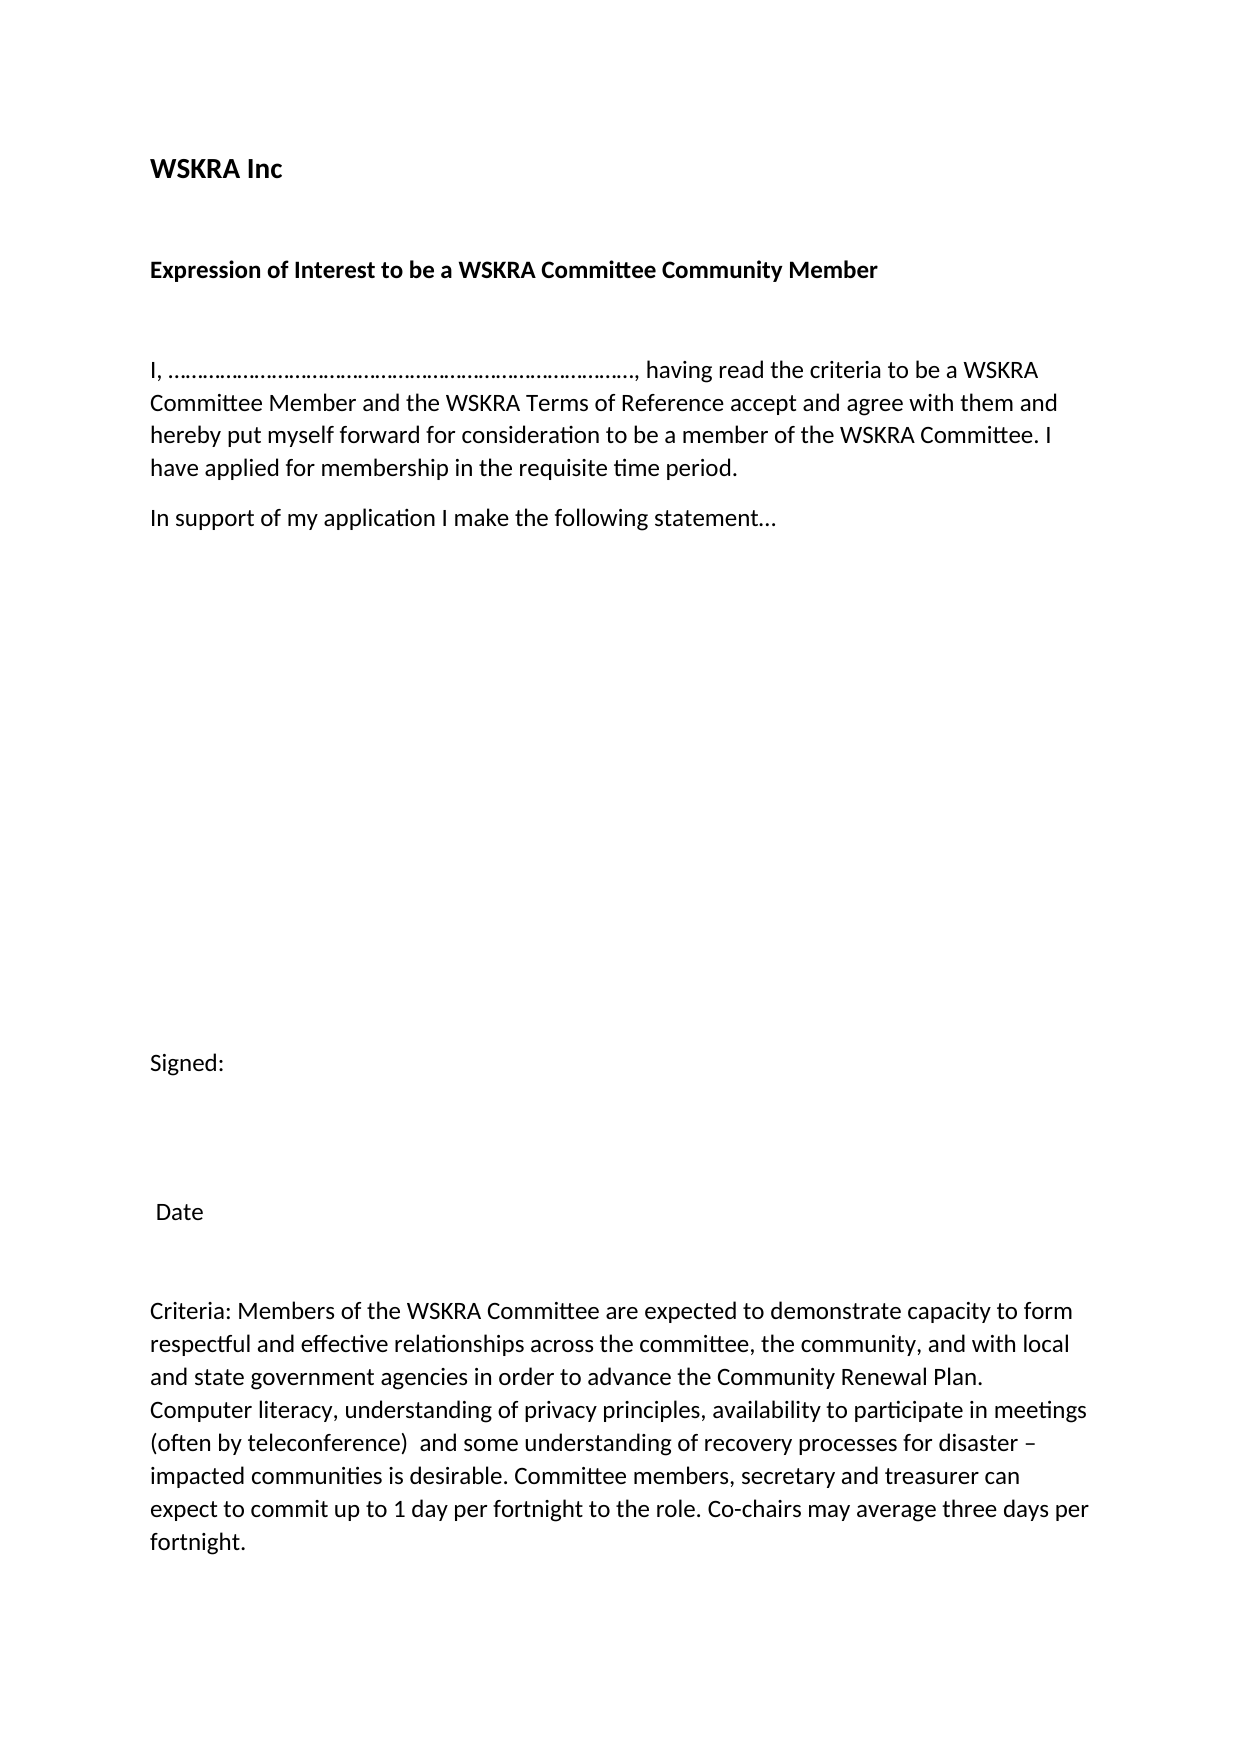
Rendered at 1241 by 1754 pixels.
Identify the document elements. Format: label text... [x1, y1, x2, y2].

text Expression of Interest to be a WSKRA Committee Community Member [150, 255, 1090, 285]
text Criteria: Members of the WSKRA Committee are expected to demonstrate capacity to form respectful and effective relationships across the committee, the community, and with local and state government agencies in order to advance the Community Renewal Plan. Computer literacy, understanding of privacy principles, availability to participate in meetings (often by teleconference) and some understanding of recovery processes for disaster – impacted communities is desirable. Committee members, secretary and treasurer can expect to commit up to 1 day per fortnight to the role. Co-chairs may average three days per fortnight. [150, 1296, 1090, 1556]
text WSKRA Inc [150, 150, 1090, 186]
text Signed: [150, 1048, 1090, 1078]
text Date [150, 1196, 1090, 1227]
text In support of my application I make the following statement… [150, 502, 1090, 533]
text I, ………………………………………………………………………, having read the criteria to be a WSKRA Committee Member and the WSKRA Terms of Reference accept and agree with them and hereby put myself forward for consideration to be a member of the WSKRA Committee. I have applied for membership in the requisite time period. [150, 354, 1090, 483]
